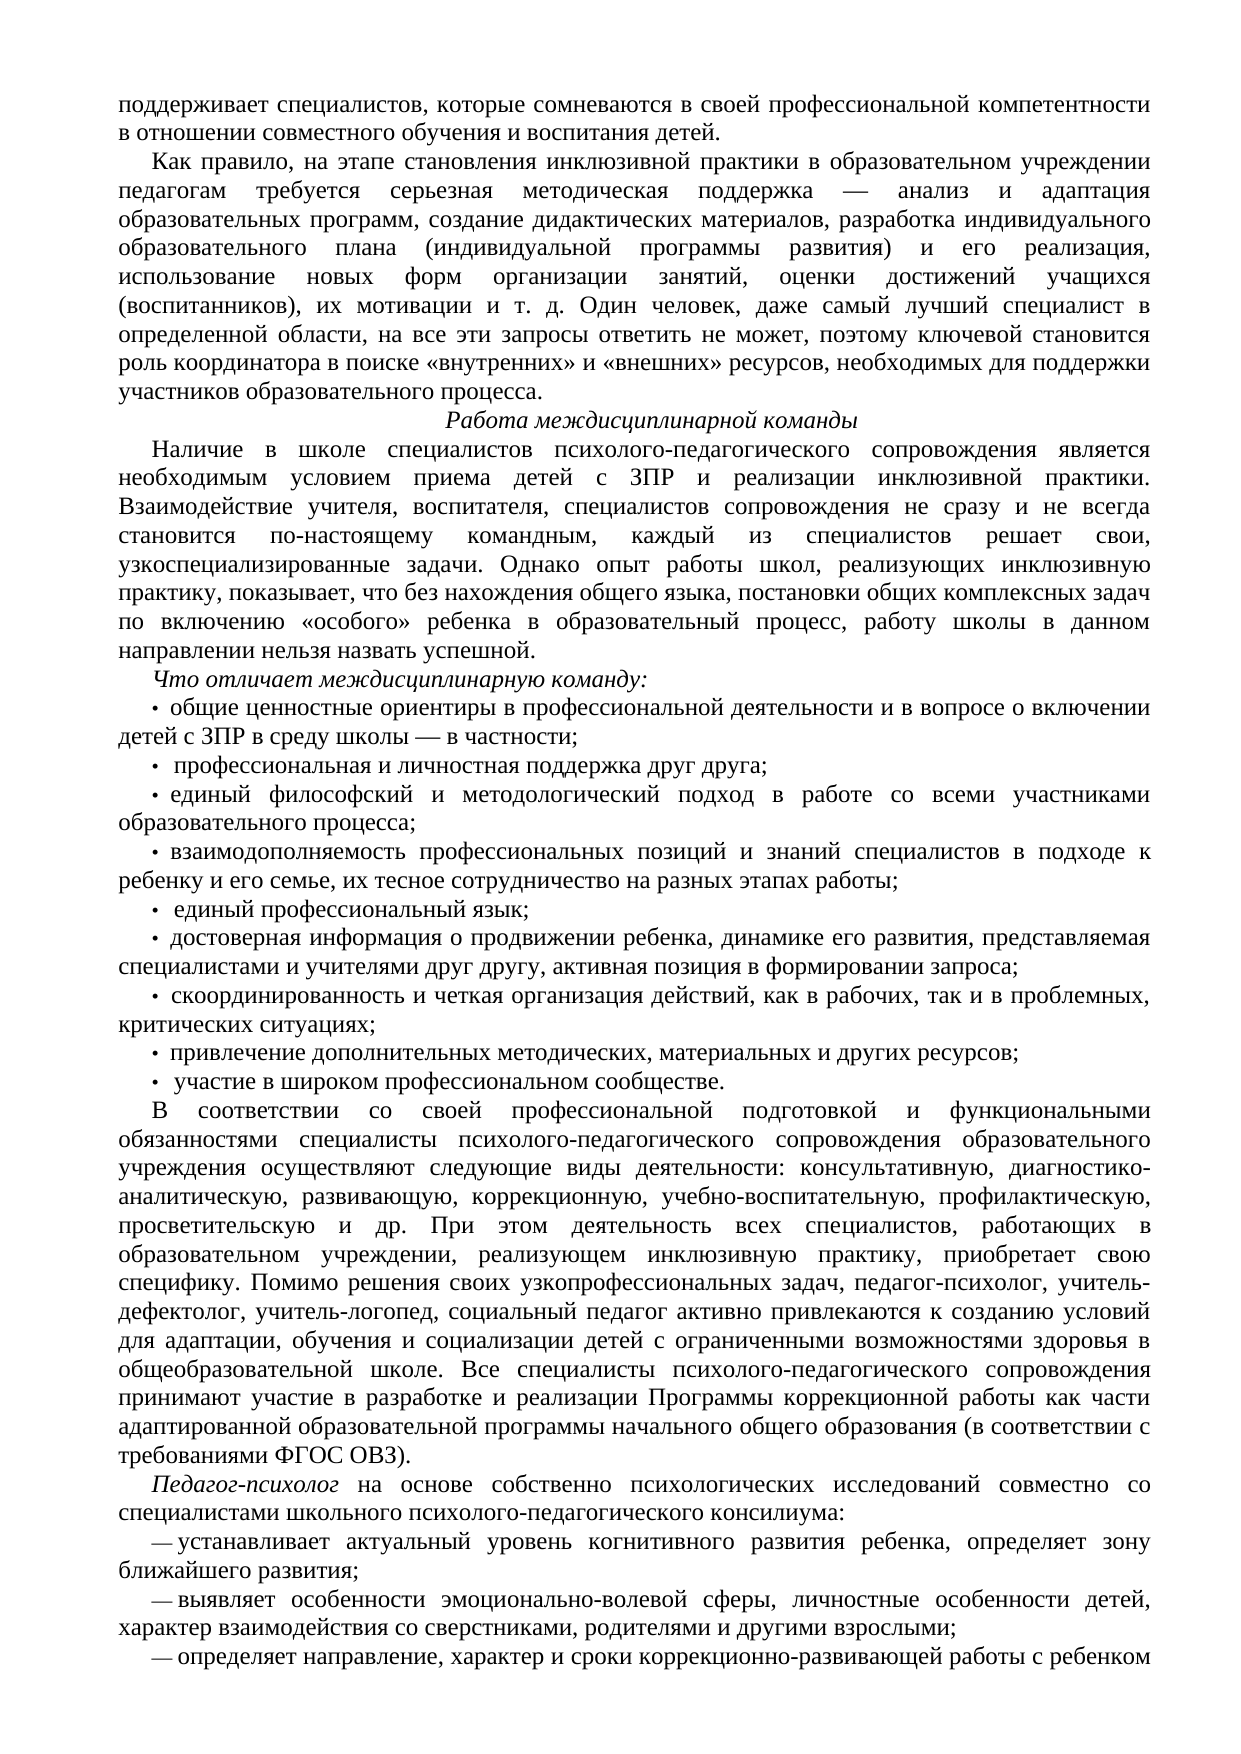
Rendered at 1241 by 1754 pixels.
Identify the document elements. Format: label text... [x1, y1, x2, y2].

list достоверная информация о продвижении ребенка, динамике его развития, представляемая специалистами и учителями друг другу, активная позиция в формировании запроса; [118, 922, 1152, 980]
text Наличие в школе специалистов психолого-педагогического сопровождения является необходимым условием приема детей с ЗПР и реализации инклюзивной практики. Взаимодействие учителя, воспитателя, специалистов сопровождения не сразу и не всегда становится по-настоящему командным, каждый из специалистов решает свои, узкоспециализированные задачи. Однако опыт работы школ, реализующих инклюзивную практику, показывает, что без нахождения общего языка, постановки общих комплексных задач по включению «особого» ребенка в образовательный процесс, работу школы в данном направлении нельзя назвать успешной. [118, 434, 1152, 664]
text Что отличает междисциплинарную команду: [118, 664, 1152, 692]
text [118, 89, 1152, 146]
list устанавливает актуальный уровень когнитивного развития ребенка, определяет зону ближайшего развития; [118, 1526, 1152, 1584]
text Как правило, на этапе становления инклюзивной практики в образовательном учреждении педагогам требуется серьезная методическая поддержка — анализ и адаптация образовательных программ, создание дидактических материалов, разработка индивидуального образовательного плана (индивидуальной программы развития) и его реализация, использование новых форм организации занятий, оценки достижений учащихся (воспитанников), их мотивации и т. д. Один человек, даже самый лучший специалист в определенной области, на все эти запросы ответить не может, поэтому ключевой становится роль координатора в поиске «внутренних» и «внешних» ресурсов, необходимых для поддержки участников образовательного процесса. [118, 146, 1152, 405]
list единый философский и методологический подход в работе со всеми участниками образовательного процесса; [118, 779, 1152, 836]
list взаимодополняемость профессиональных позиций и знаний специалистов в подходе к ребенку и его семье, их тесное сотрудничество на разных этапах работы; [118, 836, 1152, 894]
list скоординированность и четкая организация действий, как в рабочих, так и в проблемных, критических ситуациях; [118, 980, 1152, 1037]
list участие в широком профессиональном сообществе. [118, 1066, 1152, 1095]
list привлечение дополнительных методических, материальных и других ресурсов; [118, 1037, 1152, 1066]
list выявляет особенности эмоционально-волевой сферы, личностные особенности детей, характер взаимодействия со сверстниками, родителями и другими взрослыми; [118, 1584, 1152, 1641]
list профессиональная и личностная поддержка друг друга; [118, 750, 1152, 779]
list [118, 1641, 1152, 1670]
text В соответствии со своей профессиональной подготовкой и функциональными обязанностями специалисты психолого-педагогического сопровождения образовательного учреждения осуществляют следующие виды деятельности: консультативную, диагностико-аналитическую, развивающую, коррекционную, учебно-воспитательную, профилактическую, просветительскую и др. При этом деятельность всех специалистов, работающих в образовательном учреждении, реализующем инклюзивную практику, приобретает свою специфику. Помимо решения своих узкопрофессиональных задач, педагог-психолог, учитель-дефектолог, учитель-логопед, социальный педагог активно привлекаются к созданию условий для адаптации, обучения и социализации детей с ограниченными возможностями здоровья в общеобразовательной школе. Все специалисты психолого-педагогического сопровождения принимают участие в разработке и реализации Программы коррекционной работы как части адаптированной образовательной программы начального общего образования (в соответствии с требованиями ФГОС ОВЗ). [118, 1095, 1152, 1469]
list единый профессиональный язык; [118, 894, 1152, 922]
text Работа междисциплинарной команды [118, 405, 1152, 434]
text Педагог-психолог на основе собственно психологических исследований совместно со специалистами школьного психолого-педагогического консилиума: [118, 1469, 1152, 1526]
list общие ценностные ориентиры в профессиональной деятельности и в вопросе о включении детей с ЗПР в среду школы — в частности; [118, 692, 1152, 750]
